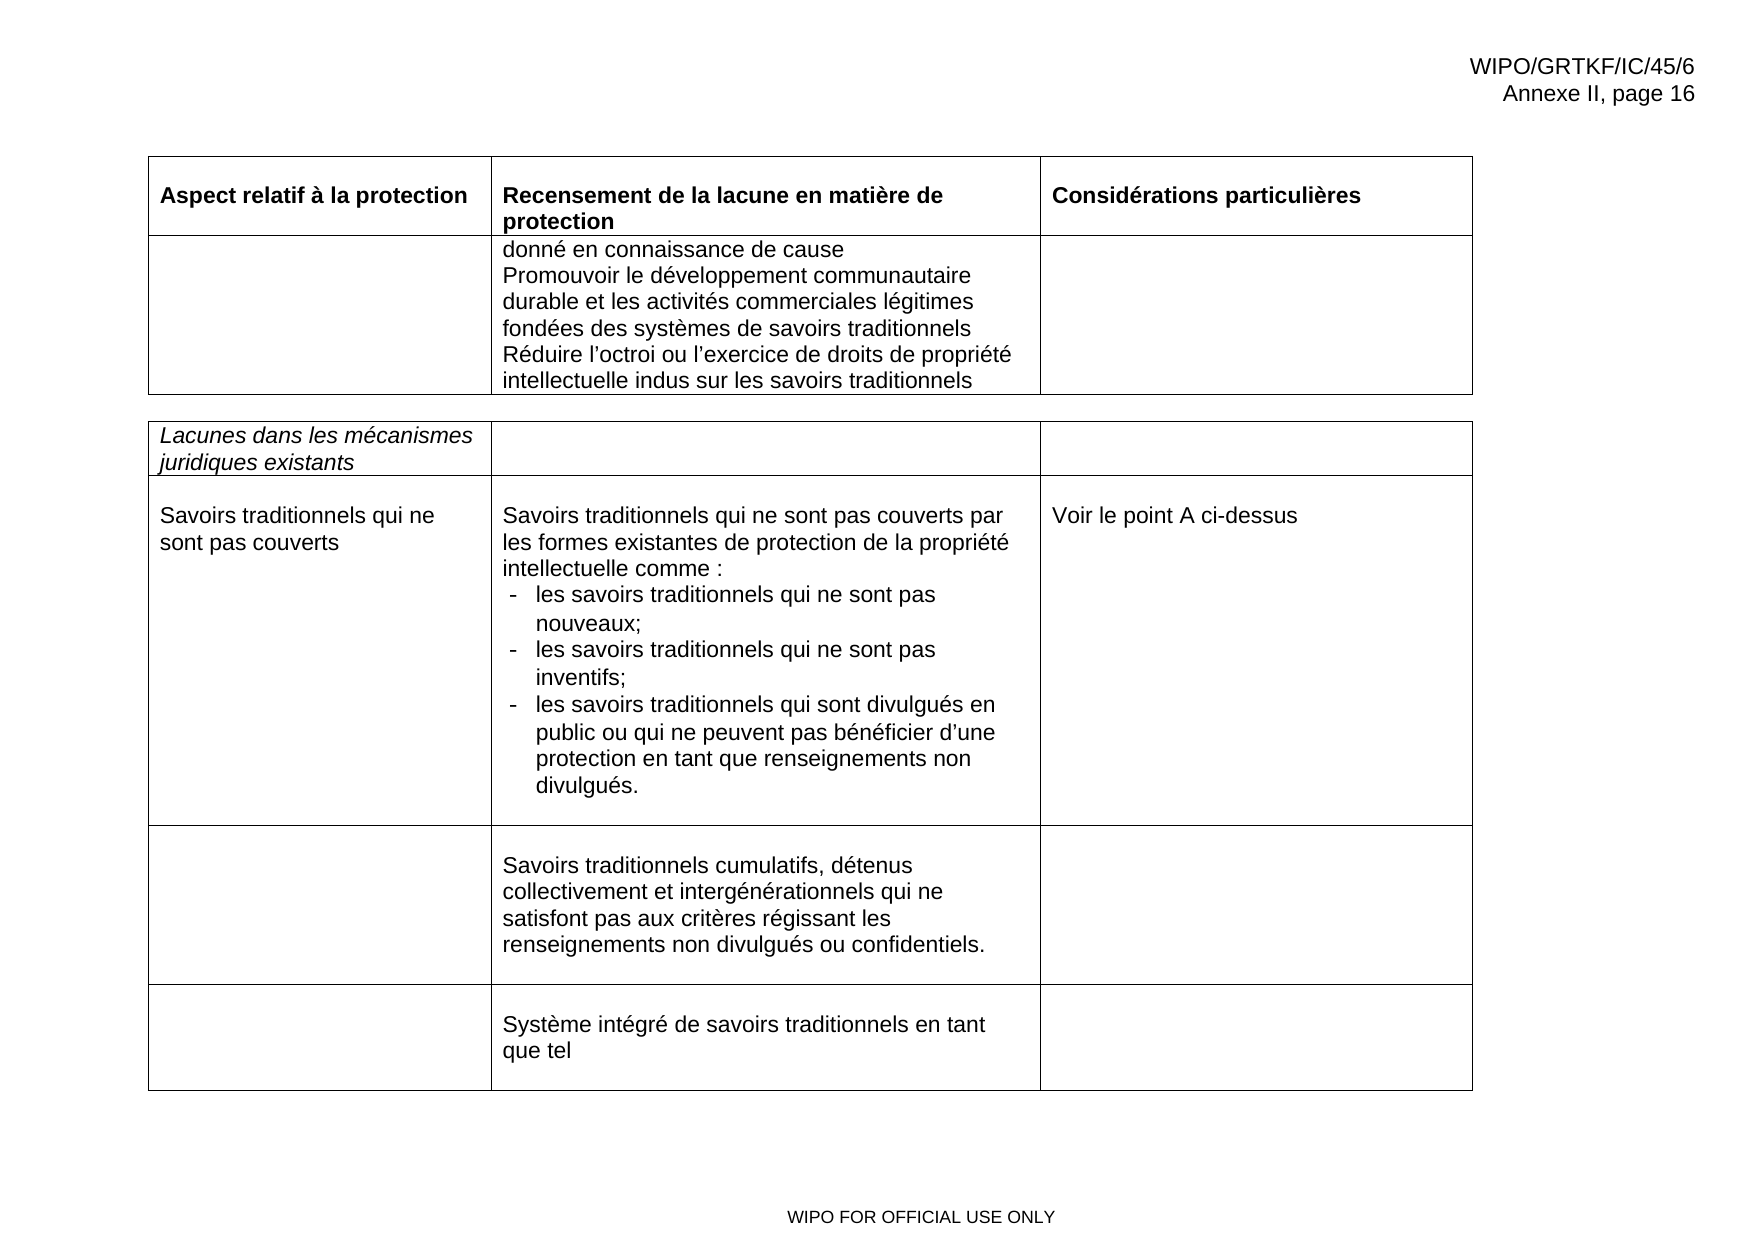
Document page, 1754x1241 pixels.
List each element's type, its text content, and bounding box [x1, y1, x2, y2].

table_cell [149, 236, 491, 394]
table_header [492, 422, 1040, 475]
table_cell Savoirs traditionnels qui ne sont pas couverts par les formes existantes de protection de la propriété intellectuelle comme : les savoirs traditionnels qui ne sont pas nouveaux; les savoirs traditionnels qui ne sont pas inventifs; les savoirs traditionnels qui sont divulgués en public ou qui ne peuvent pas bénéficier d’une protection en tant que renseignements non divulgués. [492, 476, 1040, 824]
table_cell Voir le point A ci-dessus [1041, 476, 1472, 824]
table_cell [149, 826, 491, 984]
table_header Aspect relatif à la protection [149, 157, 491, 234]
table_cell [1041, 826, 1472, 984]
table_cell [1041, 236, 1472, 394]
table_cell Savoirs traditionnels cumulatifs, détenus collectivement et intergénérationnels qui ne satisfont pas aux critères régissant les renseignements non divulgués ou confidentiels. [492, 826, 1040, 984]
table_header Recensement de la lacune en matière de protection [492, 157, 1040, 234]
table_header [1041, 422, 1472, 475]
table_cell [492, 236, 1040, 394]
table_header Considérations particulières [1041, 157, 1472, 234]
table_cell [1041, 985, 1472, 1090]
table_cell Savoirs traditionnels qui ne sont pas couverts [149, 476, 491, 824]
table_cell [149, 985, 491, 1090]
table_header Lacunes dans les mécanismes juridiques existants [149, 422, 491, 475]
table_cell Système intégré de savoirs traditionnels en tant que tel [492, 985, 1040, 1090]
